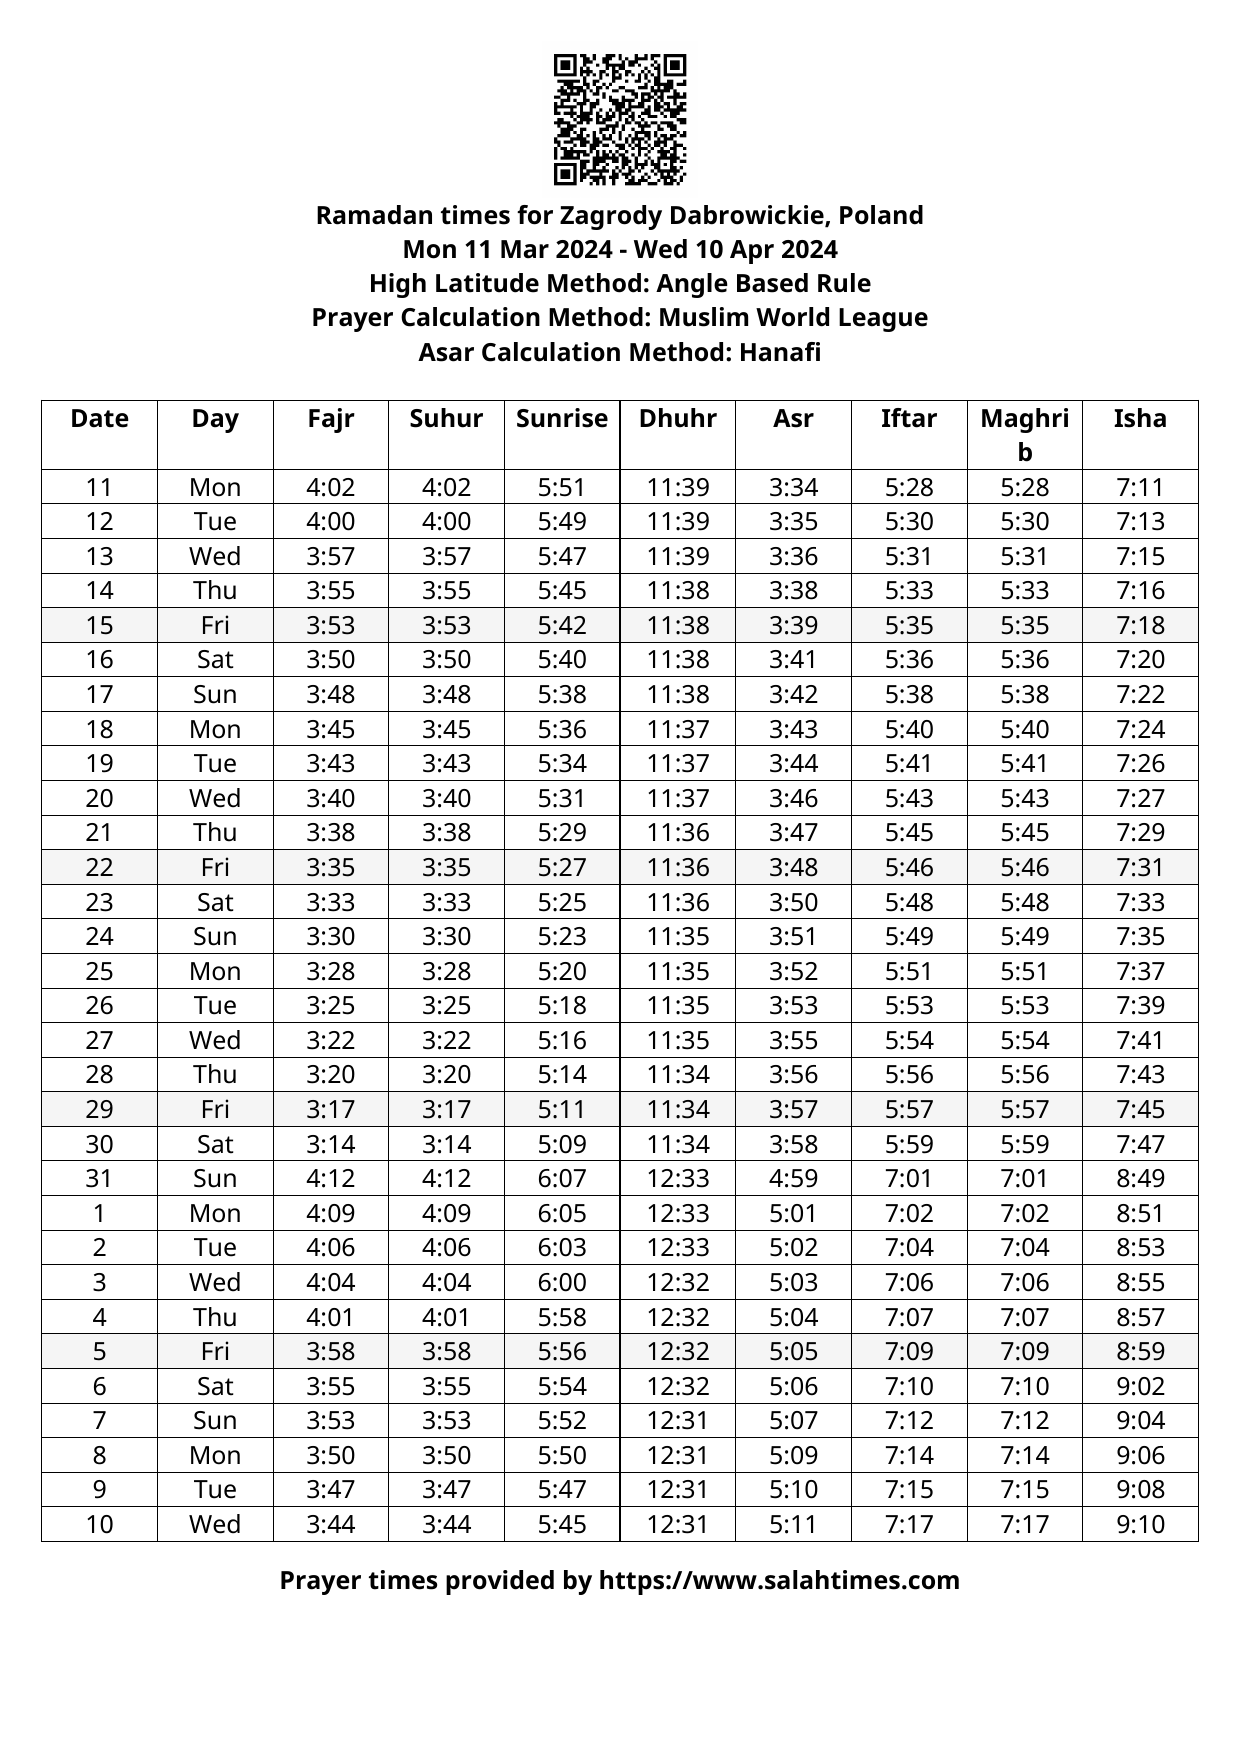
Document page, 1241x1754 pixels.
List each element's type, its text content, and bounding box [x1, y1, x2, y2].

table_cell 26 [42, 989, 157, 1022]
table_cell 3:35 [389, 850, 504, 884]
table_cell 7:14 [968, 1438, 1082, 1472]
table_cell 4:06 [274, 1231, 388, 1264]
table_cell 3:33 [389, 885, 504, 918]
table_cell 3:45 [389, 712, 504, 745]
table_cell 7:29 [1083, 816, 1198, 849]
table_cell 5:16 [505, 1023, 619, 1057]
table_cell 11:34 [621, 1127, 735, 1160]
table_cell 11:35 [621, 989, 735, 1022]
table_cell 7 [42, 1404, 157, 1437]
table_cell 3:53 [274, 1404, 388, 1437]
table_cell 12:32 [621, 1334, 735, 1368]
table_cell 22 [42, 850, 157, 884]
table_cell 25 [42, 954, 157, 987]
table_cell 11:36 [621, 885, 735, 918]
table_cell Wed [158, 1023, 273, 1057]
table_cell 5:20 [505, 954, 619, 987]
table_cell 7:07 [968, 1300, 1082, 1333]
table_cell Mon [158, 954, 273, 987]
table_cell 5:42 [505, 608, 619, 642]
table_cell 18 [42, 712, 157, 745]
table_cell 7:35 [1083, 919, 1198, 953]
table_cell 5:30 [968, 504, 1082, 538]
table_cell 5:36 [505, 712, 619, 745]
table_cell 31 [42, 1161, 157, 1195]
table_cell 5:51 [505, 470, 619, 503]
text Asar Calculation Method: Hanafi [42, 334, 1198, 368]
table_cell 21 [42, 816, 157, 849]
table_cell 3:58 [736, 1127, 851, 1160]
table_cell 3:56 [736, 1058, 851, 1091]
table_cell 3:38 [736, 574, 851, 607]
table_cell 9:08 [1083, 1473, 1198, 1506]
table_cell 11:39 [621, 539, 735, 572]
table_cell 27 [42, 1023, 157, 1057]
table_cell Fri [158, 850, 273, 884]
table_cell Fri [158, 1334, 273, 1368]
table_cell 7:33 [1083, 885, 1198, 918]
table_cell Tue [158, 989, 273, 1022]
table_cell 3:14 [274, 1127, 388, 1160]
table_cell 5:30 [852, 504, 967, 538]
table_cell 17 [42, 677, 157, 711]
table_cell 7:04 [852, 1231, 967, 1264]
table_cell Wed [158, 1507, 273, 1541]
table_cell 5:34 [505, 746, 619, 780]
table_cell 5:53 [852, 989, 967, 1022]
table_header Sunrise [505, 401, 619, 469]
table_cell 3:48 [389, 677, 504, 711]
table_cell Mon [158, 1196, 273, 1229]
table_header Asr [736, 401, 851, 469]
table_cell 12:32 [621, 1265, 735, 1299]
table_cell 11:36 [621, 816, 735, 849]
table_cell 28 [42, 1058, 157, 1091]
table_cell 5:49 [852, 919, 967, 953]
table_cell 5:33 [852, 574, 967, 607]
table_cell 19 [42, 746, 157, 780]
table_cell Mon [158, 1438, 273, 1472]
table_cell 3:36 [736, 539, 851, 572]
table_cell 3:50 [389, 643, 504, 676]
table_cell 5:10 [736, 1473, 851, 1506]
table_cell 5:28 [968, 470, 1082, 503]
table_cell 11:38 [621, 643, 735, 676]
table_cell 11:38 [621, 608, 735, 642]
table_cell 5:45 [852, 816, 967, 849]
table_cell 5:27 [505, 850, 619, 884]
table_cell 11 [42, 470, 157, 503]
table_cell 11:38 [621, 677, 735, 711]
table_cell 3:47 [389, 1473, 504, 1506]
table_cell 4:12 [274, 1161, 388, 1195]
table_cell 11:39 [621, 504, 735, 538]
table_cell 4:59 [736, 1161, 851, 1195]
table_cell 11:39 [621, 470, 735, 503]
table_cell 3:58 [274, 1334, 388, 1368]
table_cell 6:00 [505, 1265, 619, 1299]
table_cell 9:04 [1083, 1404, 1198, 1437]
table_cell 5:40 [852, 712, 967, 745]
table_cell 5:29 [505, 816, 619, 849]
table_cell 5:40 [968, 712, 1082, 745]
table_cell 7:10 [968, 1369, 1082, 1402]
table_cell 6:03 [505, 1231, 619, 1264]
table_cell 12:31 [621, 1507, 735, 1541]
table_cell 3:45 [274, 712, 388, 745]
table_cell 5:45 [505, 1507, 619, 1541]
table_cell 5:43 [968, 781, 1082, 814]
table_cell 11:35 [621, 954, 735, 987]
table_cell 5:35 [968, 608, 1082, 642]
text Prayer Calculation Method: Muslim World League [42, 300, 1198, 334]
table_cell 3:35 [736, 504, 851, 538]
table_cell 5:45 [968, 816, 1082, 849]
table_cell Mon [158, 470, 273, 503]
table_cell 4:02 [389, 470, 504, 503]
table_cell 3:25 [274, 989, 388, 1022]
table_cell 15 [42, 608, 157, 642]
table_cell 5:38 [968, 677, 1082, 711]
table_cell 30 [42, 1127, 157, 1160]
table_cell 5:31 [968, 539, 1082, 572]
table_cell Thu [158, 816, 273, 849]
table_cell 3:38 [389, 816, 504, 849]
table_cell 3:41 [736, 643, 851, 676]
table_cell 11:34 [621, 1058, 735, 1091]
table_cell 3:53 [389, 1404, 504, 1437]
table_cell Thu [158, 1058, 273, 1091]
table_cell 9:02 [1083, 1369, 1198, 1402]
table_cell 5:36 [852, 643, 967, 676]
table_cell 5:51 [852, 954, 967, 987]
table_cell 5:41 [852, 746, 967, 780]
table_cell Fri [158, 608, 273, 642]
table_cell 11:35 [621, 919, 735, 953]
table_cell 3:43 [389, 746, 504, 780]
table_cell 5:58 [505, 1300, 619, 1333]
table_cell 5:33 [968, 574, 1082, 607]
table_cell Thu [158, 574, 273, 607]
table_cell 5:48 [852, 885, 967, 918]
table_cell 12:33 [621, 1161, 735, 1195]
table_cell 5:47 [505, 1473, 619, 1506]
table_cell 5:01 [736, 1196, 851, 1229]
table_cell 24 [42, 919, 157, 953]
table_cell 3:52 [736, 954, 851, 987]
text Prayer times provided by https://www.salahtimes.com [42, 1563, 1198, 1597]
table_cell 5:11 [505, 1092, 619, 1126]
table_cell 3:53 [274, 608, 388, 642]
table_cell 4:06 [389, 1231, 504, 1264]
table_cell 20 [42, 781, 157, 814]
table_cell Sat [158, 1127, 273, 1160]
table_cell 12:31 [621, 1473, 735, 1506]
table_cell 3:55 [389, 1369, 504, 1402]
table_cell 12:33 [621, 1196, 735, 1229]
table_cell 5:38 [852, 677, 967, 711]
table_cell 3:40 [389, 781, 504, 814]
table_cell 12:33 [621, 1231, 735, 1264]
table_cell 7:09 [852, 1334, 967, 1368]
table_cell Tue [158, 1473, 273, 1506]
table_cell 3:48 [274, 677, 388, 711]
table_header Dhuhr [621, 401, 735, 469]
table_cell 4:00 [274, 504, 388, 538]
table_cell Sat [158, 1369, 273, 1402]
table_cell 3:25 [389, 989, 504, 1022]
table_cell 5:46 [852, 850, 967, 884]
text Ramadan times for Zagrody Dabrowickie, Poland [42, 198, 1198, 232]
table_cell Sat [158, 643, 273, 676]
table_cell 5:18 [505, 989, 619, 1022]
table_cell 7:24 [1083, 712, 1198, 745]
table_cell 7:01 [852, 1161, 967, 1195]
table_cell 4:04 [389, 1265, 504, 1299]
table_cell 7:41 [1083, 1023, 1198, 1057]
table_cell 8:51 [1083, 1196, 1198, 1229]
text Mon 11 Mar 2024 - Wed 10 Apr 2024 [42, 232, 1198, 266]
table_cell 3:47 [274, 1473, 388, 1506]
table_cell 7:27 [1083, 781, 1198, 814]
table_cell 5:52 [505, 1404, 619, 1437]
table_cell 8 [42, 1438, 157, 1472]
table_cell 11:37 [621, 781, 735, 814]
table_cell 3:44 [389, 1507, 504, 1541]
table_cell 5:59 [968, 1127, 1082, 1160]
table_cell 7:15 [852, 1473, 967, 1506]
table_cell Wed [158, 539, 273, 572]
table_cell 3:30 [274, 919, 388, 953]
table_header Suhur [389, 401, 504, 469]
table_header Maghrib [968, 401, 1082, 469]
table_cell 3:22 [274, 1023, 388, 1057]
table_cell 7:45 [1083, 1092, 1198, 1126]
table_cell 3:47 [736, 816, 851, 849]
table_header Isha [1083, 401, 1198, 469]
table_cell 12 [42, 504, 157, 538]
table_cell 7:12 [968, 1404, 1082, 1437]
table_cell 11:36 [621, 850, 735, 884]
table_cell 7:02 [968, 1196, 1082, 1229]
table_cell Wed [158, 781, 273, 814]
table_cell 5:45 [505, 574, 619, 607]
table_cell 3:43 [736, 712, 851, 745]
table_cell 7:07 [852, 1300, 967, 1333]
table_cell 5:11 [736, 1507, 851, 1541]
table_cell 3:38 [274, 816, 388, 849]
table_cell 12:31 [621, 1404, 735, 1437]
table_cell 6:05 [505, 1196, 619, 1229]
table_cell 6 [42, 1369, 157, 1402]
table_cell 5:57 [852, 1092, 967, 1126]
table_cell 7:06 [852, 1265, 967, 1299]
table_cell 3:14 [389, 1127, 504, 1160]
table_cell 5:06 [736, 1369, 851, 1402]
table_cell 10 [42, 1507, 157, 1541]
table_cell 5:54 [852, 1023, 967, 1057]
table_cell Sun [158, 677, 273, 711]
table_cell Sat [158, 885, 273, 918]
table_cell 4:09 [389, 1196, 504, 1229]
table_cell 11:34 [621, 1092, 735, 1126]
table_cell 7:39 [1083, 989, 1198, 1022]
table_cell 3:53 [736, 989, 851, 1022]
table_cell 8:53 [1083, 1231, 1198, 1264]
table_cell 3:17 [389, 1092, 504, 1126]
table_cell 5:49 [968, 919, 1082, 953]
table_cell 5:38 [505, 677, 619, 711]
table_cell 8:55 [1083, 1265, 1198, 1299]
table_cell 12:32 [621, 1300, 735, 1333]
table_cell 7:43 [1083, 1058, 1198, 1091]
table_cell Tue [158, 504, 273, 538]
table_cell 3:51 [736, 919, 851, 953]
table_cell 7:02 [852, 1196, 967, 1229]
table_cell 5:57 [968, 1092, 1082, 1126]
table_cell 5:46 [968, 850, 1082, 884]
table_cell 3:30 [389, 919, 504, 953]
table_cell 4:09 [274, 1196, 388, 1229]
table_cell 3:35 [274, 850, 388, 884]
table_cell Tue [158, 1231, 273, 1264]
table_cell 7:26 [1083, 746, 1198, 780]
table_cell 4:02 [274, 470, 388, 503]
table_cell 5:35 [852, 608, 967, 642]
table_cell 7:04 [968, 1231, 1082, 1264]
table_cell 3:20 [274, 1058, 388, 1091]
table_cell 11:37 [621, 746, 735, 780]
table_cell 7:15 [968, 1473, 1082, 1506]
table_cell 5:54 [505, 1369, 619, 1402]
table_cell 4:12 [389, 1161, 504, 1195]
table_cell 3:50 [274, 1438, 388, 1472]
table_cell 4 [42, 1300, 157, 1333]
table_cell 5:03 [736, 1265, 851, 1299]
table_cell 13 [42, 539, 157, 572]
table_cell 5:36 [968, 643, 1082, 676]
table_cell 3:44 [736, 746, 851, 780]
table_cell 7:14 [852, 1438, 967, 1472]
table_cell 7:47 [1083, 1127, 1198, 1160]
table_cell 5:07 [736, 1404, 851, 1437]
table_cell 3:50 [389, 1438, 504, 1472]
table_cell 3:39 [736, 608, 851, 642]
table_cell 5:31 [505, 781, 619, 814]
table_cell 7:17 [968, 1507, 1082, 1541]
table_cell 7:20 [1083, 643, 1198, 676]
picture [542, 41, 699, 198]
table_cell 5:23 [505, 919, 619, 953]
table_cell 3:17 [274, 1092, 388, 1126]
table_cell 7:10 [852, 1369, 967, 1402]
table_cell 3:55 [389, 574, 504, 607]
table_cell 5:25 [505, 885, 619, 918]
table_cell 23 [42, 885, 157, 918]
table_cell 5:56 [852, 1058, 967, 1091]
table_cell 11:38 [621, 574, 735, 607]
table_cell 3:28 [274, 954, 388, 987]
table_cell Tue [158, 746, 273, 780]
table_cell 7:06 [968, 1265, 1082, 1299]
table_cell 4:00 [389, 504, 504, 538]
table_cell 5:09 [736, 1438, 851, 1472]
table_cell 5:56 [968, 1058, 1082, 1091]
table_cell 5:31 [852, 539, 967, 572]
table_cell Sun [158, 919, 273, 953]
table_header Day [158, 401, 273, 469]
table_cell 3:34 [736, 470, 851, 503]
table_cell 5:02 [736, 1231, 851, 1264]
table_cell Sun [158, 1161, 273, 1195]
table_cell 7:01 [968, 1161, 1082, 1195]
table_header Date [42, 401, 157, 469]
table_cell 3:57 [389, 539, 504, 572]
table_cell 12:32 [621, 1369, 735, 1402]
table_cell 7:31 [1083, 850, 1198, 884]
table_cell 3:28 [389, 954, 504, 987]
table_cell 9:10 [1083, 1507, 1198, 1541]
table_cell Wed [158, 1265, 273, 1299]
table_cell 5:28 [852, 470, 967, 503]
table_cell 5:14 [505, 1058, 619, 1091]
table_header Iftar [852, 401, 967, 469]
table_cell 3:53 [389, 608, 504, 642]
table_cell 7:09 [968, 1334, 1082, 1368]
table_cell 5:53 [968, 989, 1082, 1022]
table_cell Thu [158, 1300, 273, 1333]
table_cell 1 [42, 1196, 157, 1229]
table_cell 11:37 [621, 712, 735, 745]
table_cell 7:11 [1083, 470, 1198, 503]
table_cell 4:01 [389, 1300, 504, 1333]
table_cell 3:57 [274, 539, 388, 572]
table_cell 8:59 [1083, 1334, 1198, 1368]
table_cell 5:50 [505, 1438, 619, 1472]
table_cell 7:17 [852, 1507, 967, 1541]
table_cell 5:59 [852, 1127, 967, 1160]
table_cell 5:54 [968, 1023, 1082, 1057]
table_cell 3:50 [736, 885, 851, 918]
table_cell 16 [42, 643, 157, 676]
table_cell 5:51 [968, 954, 1082, 987]
table_cell 5:40 [505, 643, 619, 676]
table_cell 7:18 [1083, 608, 1198, 642]
table_cell 6:07 [505, 1161, 619, 1195]
table_cell 5:05 [736, 1334, 851, 1368]
table_cell Mon [158, 712, 273, 745]
table_cell 11:35 [621, 1023, 735, 1057]
table_cell 3:20 [389, 1058, 504, 1091]
table_cell 5:48 [968, 885, 1082, 918]
table_cell 3:57 [736, 1092, 851, 1126]
text High Latitude Method: Angle Based Rule [42, 266, 1198, 300]
table_cell 14 [42, 574, 157, 607]
table_cell 5:04 [736, 1300, 851, 1333]
table_cell 3:46 [736, 781, 851, 814]
table_cell 3:48 [736, 850, 851, 884]
table_cell 3:42 [736, 677, 851, 711]
table_cell 12:31 [621, 1438, 735, 1472]
table_cell 2 [42, 1231, 157, 1264]
table_cell 5 [42, 1334, 157, 1368]
table_cell 3 [42, 1265, 157, 1299]
table_cell 3:55 [274, 574, 388, 607]
table_cell 3:40 [274, 781, 388, 814]
table_cell 7:22 [1083, 677, 1198, 711]
table_cell 3:43 [274, 746, 388, 780]
table_cell 7:13 [1083, 504, 1198, 538]
table_cell 3:33 [274, 885, 388, 918]
table_header Fajr [274, 401, 388, 469]
table_cell 4:04 [274, 1265, 388, 1299]
table_cell 5:41 [968, 746, 1082, 780]
table_cell Fri [158, 1092, 273, 1126]
table_cell 5:56 [505, 1334, 619, 1368]
table_cell 9:06 [1083, 1438, 1198, 1472]
table_cell 3:22 [389, 1023, 504, 1057]
table_cell 7:16 [1083, 574, 1198, 607]
table_cell 5:09 [505, 1127, 619, 1160]
table_cell 8:49 [1083, 1161, 1198, 1195]
table_cell 29 [42, 1092, 157, 1126]
table_cell 5:43 [852, 781, 967, 814]
table_cell 9 [42, 1473, 157, 1506]
table_cell 8:57 [1083, 1300, 1198, 1333]
table_cell 7:15 [1083, 539, 1198, 572]
table_cell 3:55 [274, 1369, 388, 1402]
table_cell 5:47 [505, 539, 619, 572]
table_cell 7:37 [1083, 954, 1198, 987]
table_cell 3:55 [736, 1023, 851, 1057]
table_cell 3:58 [389, 1334, 504, 1368]
table_cell 4:01 [274, 1300, 388, 1333]
table_cell 5:49 [505, 504, 619, 538]
table_cell Sun [158, 1404, 273, 1437]
table_cell 3:50 [274, 643, 388, 676]
table_cell 3:44 [274, 1507, 388, 1541]
table_cell 7:12 [852, 1404, 967, 1437]
